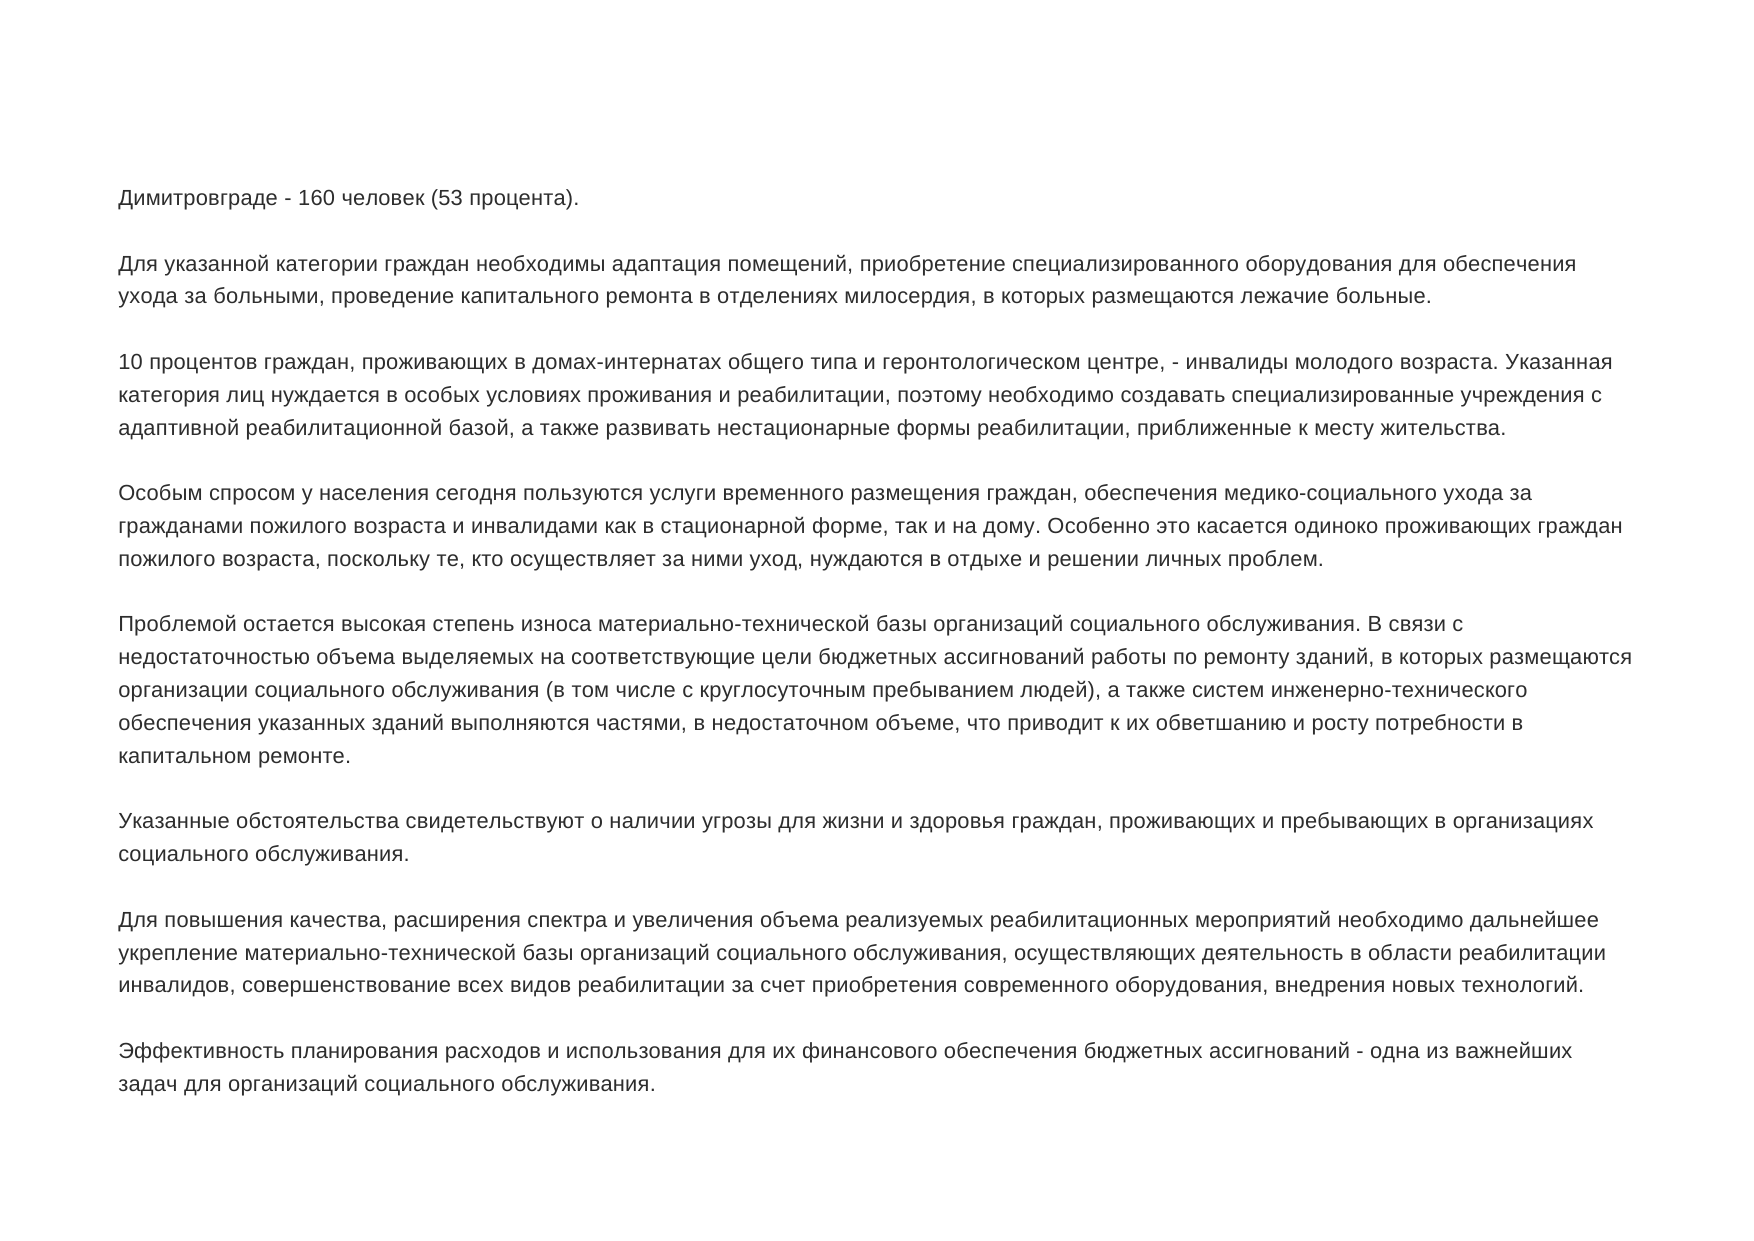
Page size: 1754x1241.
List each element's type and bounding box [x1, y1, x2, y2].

text [118, 177, 1636, 1129]
